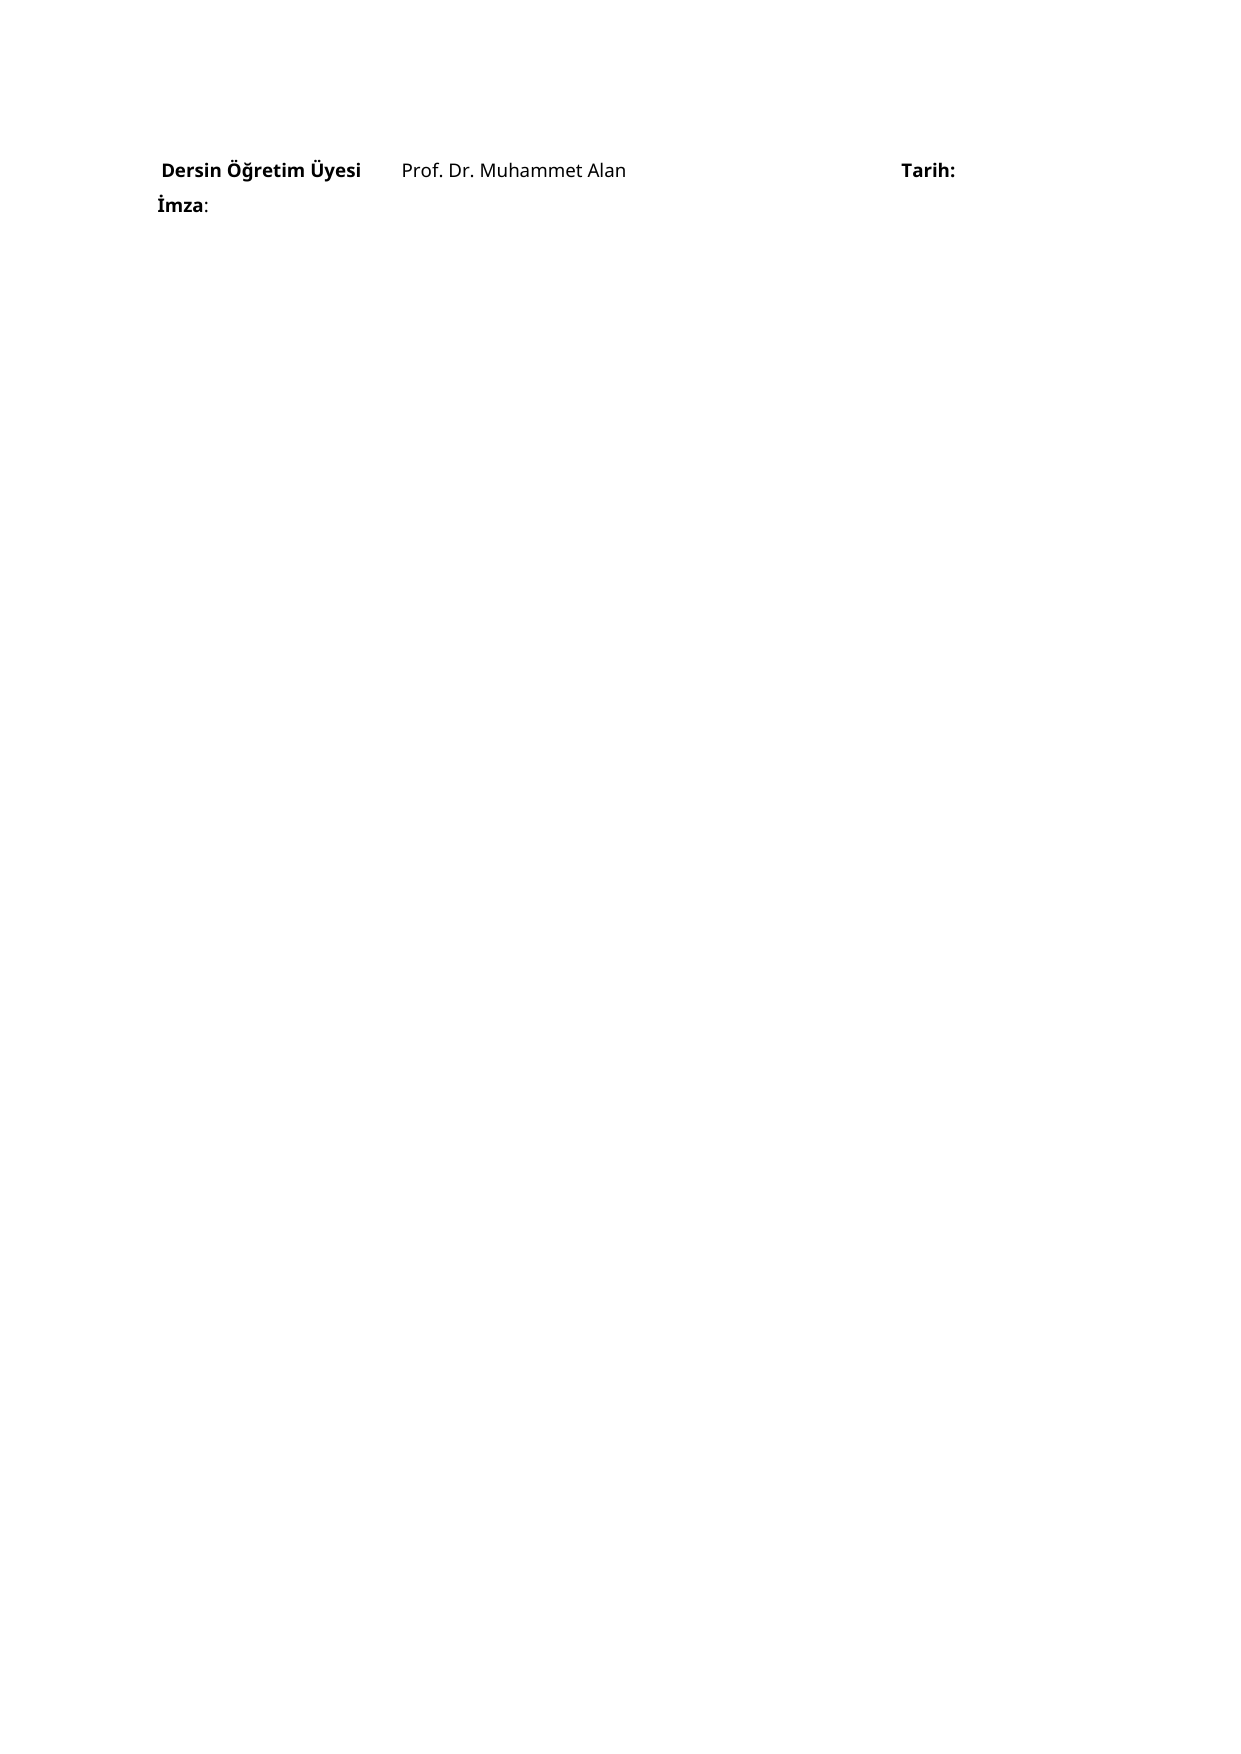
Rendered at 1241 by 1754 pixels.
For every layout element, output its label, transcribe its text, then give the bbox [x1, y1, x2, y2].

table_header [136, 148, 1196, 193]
text İmza: [148, 193, 1093, 218]
